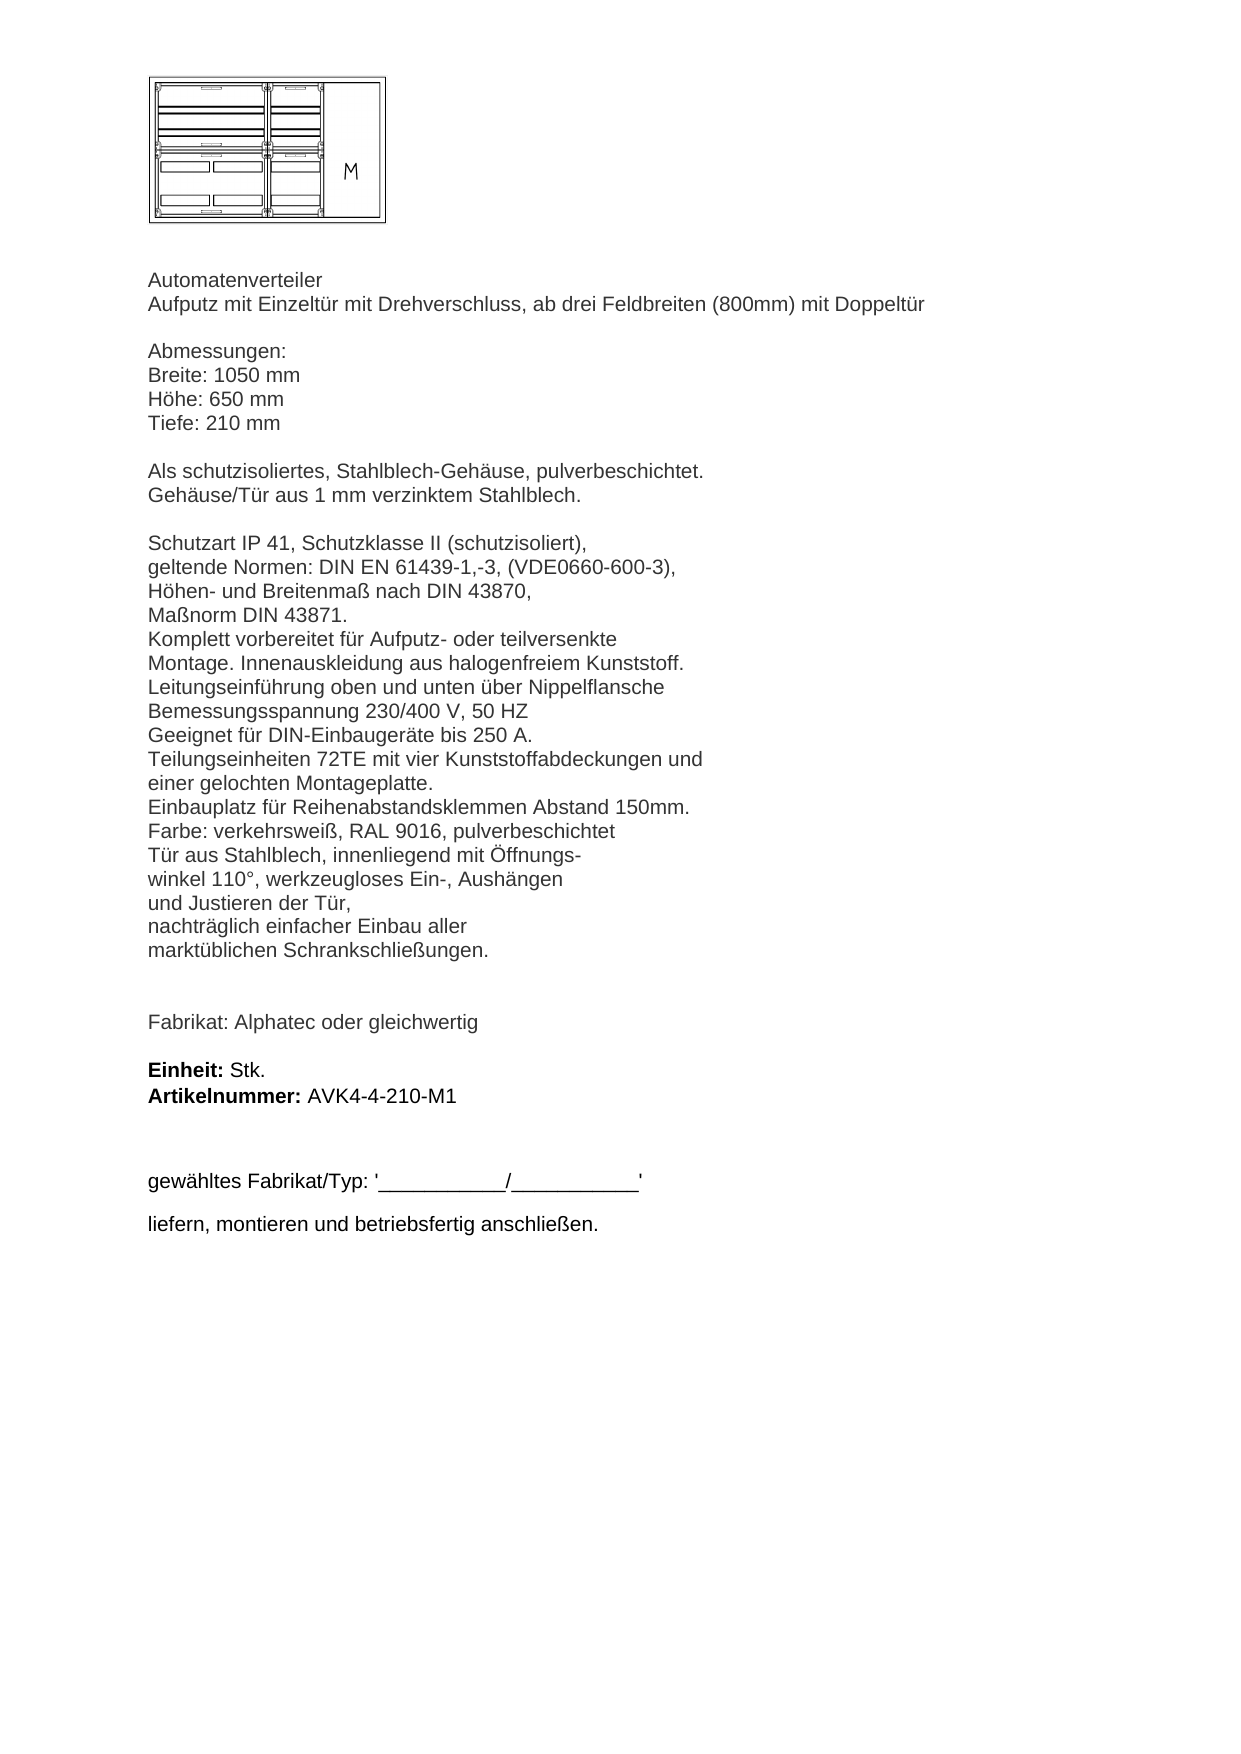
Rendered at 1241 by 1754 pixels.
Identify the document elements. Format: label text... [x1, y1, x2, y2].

text nachträglich einfacher Einbau aller [148, 914, 1093, 938]
text Montage. Innenauskleidung aus halogenfreiem Kunststoff. [148, 651, 1093, 675]
text Geeignet für DIN-Einbaugeräte bis 250 A. [148, 723, 1093, 747]
text Höhen- und Breitenmaß nach DIN 43870, [148, 579, 1093, 603]
text Tür aus Stahlblech, innenliegend mit Öffnungs- [148, 842, 1093, 866]
text Tiefe: 210 mm [148, 411, 1093, 435]
picture [147, 75, 388, 225]
text marktüblichen Schrankschließungen. [148, 938, 1093, 962]
text liefern, montieren und betriebsfertig anschließen. [148, 1211, 1093, 1235]
text winkel 110°, werkzeugloses Ein-, Aushängen [148, 866, 1093, 890]
text Farbe: verkehrsweiß, RAL 9016, pulverbeschichtet [148, 818, 1093, 842]
text gewähltes Fabrikat/Typ: '___________/___________' [148, 1169, 1093, 1193]
text Schutzart IP 41, Schutzklasse II (schutzisoliert), [148, 531, 1093, 555]
text Als schutzisoliertes, Stahlblech-Gehäuse, pulverbeschichtet. [148, 459, 1093, 483]
text Einbauplatz für Reihenabstandsklemmen Abstand 150mm. [148, 794, 1093, 818]
text Automatenverteiler Aufputz mit Einzeltür mit Drehverschluss, ab drei Feldbreiten (800mm) mit Doppeltür [148, 267, 1093, 315]
text Gehäuse/Tür aus 1 mm verzinktem Stahlblech. [148, 483, 1093, 507]
text Maßnorm DIN 43871. [148, 603, 1093, 627]
text Abmessungen: [148, 339, 1093, 363]
text und Justieren der Tür, [148, 890, 1093, 914]
text Teilungseinheiten 72TE mit vier Kunststoffabdeckungen und [148, 747, 1093, 771]
text einer gelochten Montageplatte. [148, 771, 1093, 794]
text Höhe: 650 mm [148, 387, 1093, 411]
text Bemessungsspannung 230/400 V, 50 HZ [148, 699, 1093, 723]
text Breite: 1050 mm [148, 363, 1093, 387]
text Komplett vorbereitet für Aufputz- oder teilversenkte [148, 627, 1093, 651]
text geltende Normen: DIN EN 61439-1,-3, (VDE0660-600-3), [148, 555, 1093, 579]
text Fabrikat: Alphatec oder gleichwertig [148, 1010, 1093, 1034]
text Einheit: Stk. Artikelnummer: AVK4-4-210-M1 [148, 1058, 1093, 1108]
text Leitungseinführung oben und unten über Nippelflansche [148, 675, 1093, 699]
